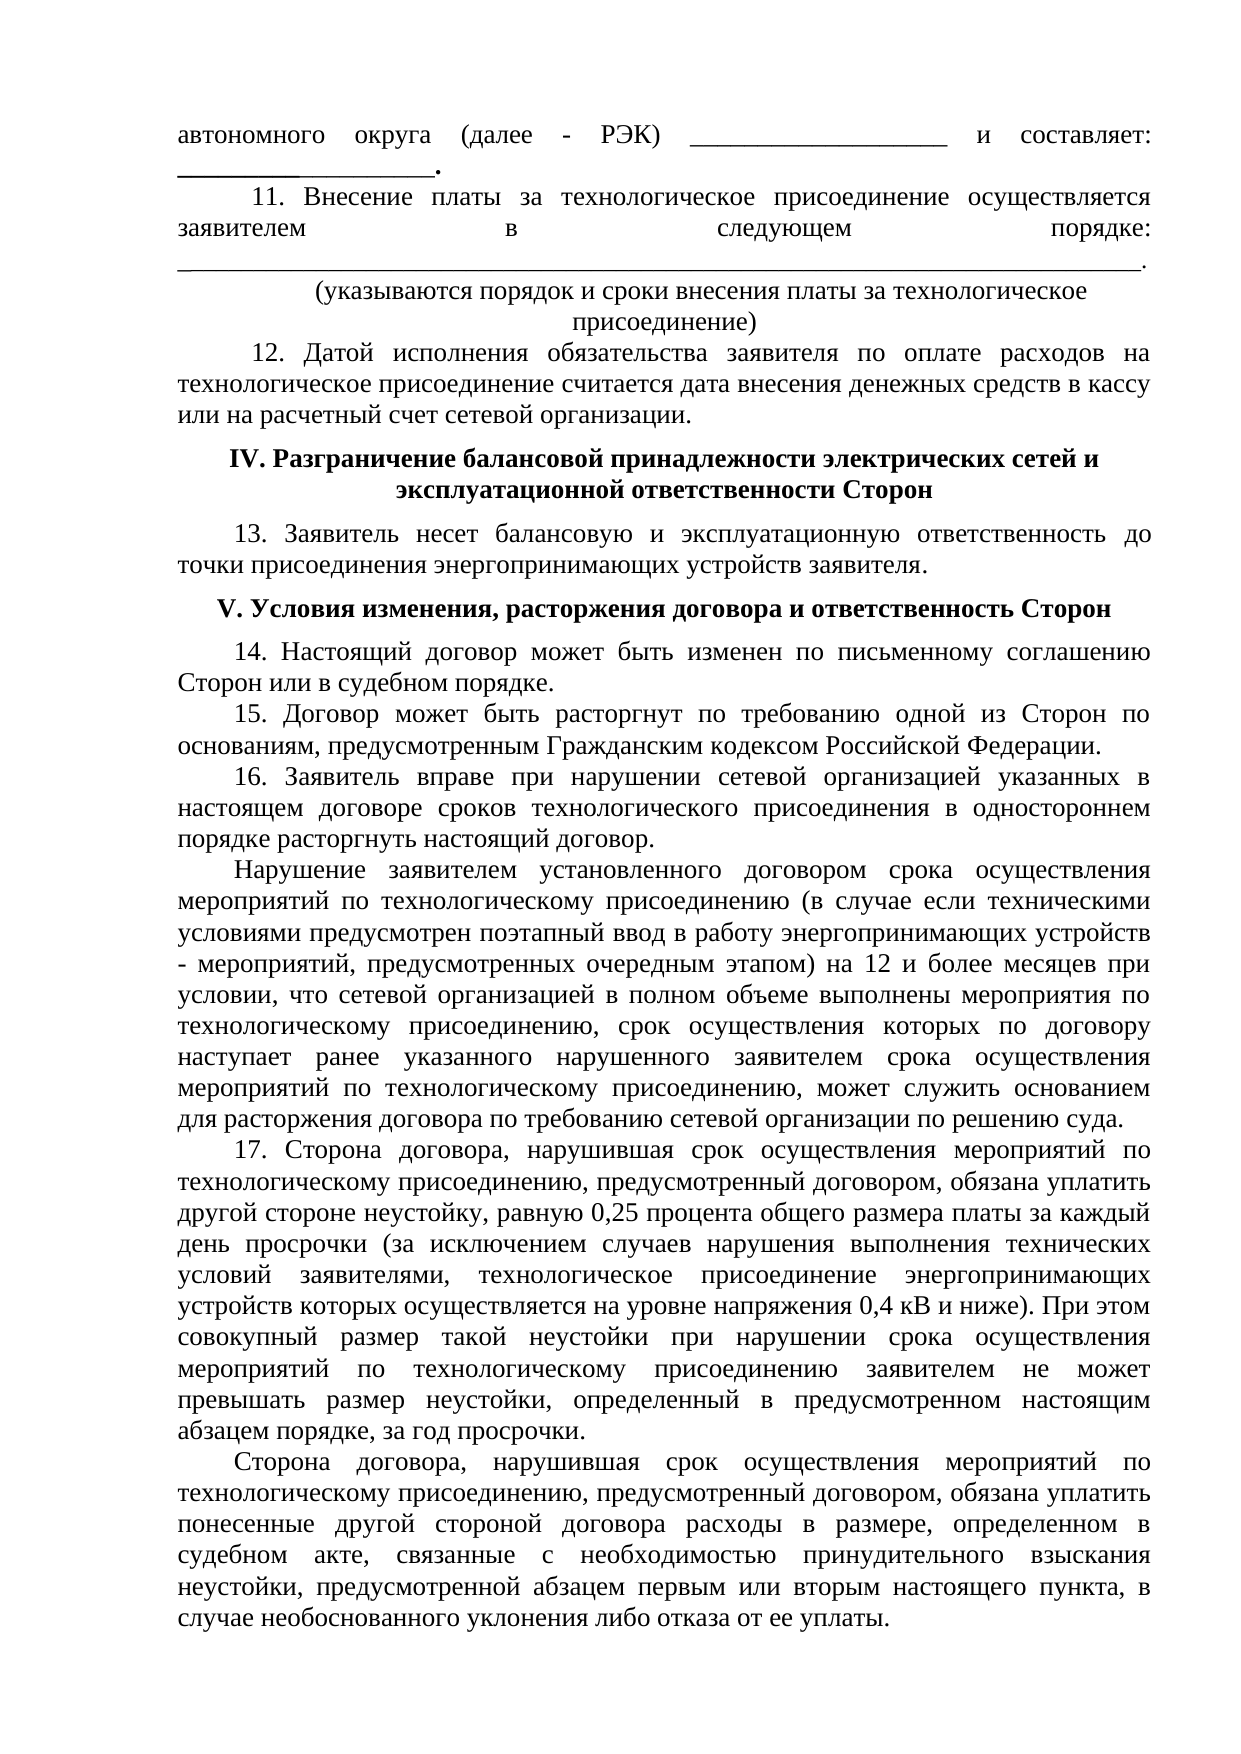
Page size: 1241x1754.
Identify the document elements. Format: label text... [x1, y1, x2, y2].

text 16. Заявитель вправе при нарушении сетевой организацией указанных в настоящем договоре сроков технологического присоединения в одностороннем порядке расторгнуть настоящий договор. [177, 760, 1152, 853]
text IV. Разграничение балансовой принадлежности электрических сетей и эксплуатационной ответственности Сторон [177, 442, 1152, 504]
text 15. Договор может быть расторгнут по требованию одной из Сторон по основаниям, предусмотренным Гражданским кодексом Российской Федерации. [177, 698, 1152, 760]
text Сторона договора, нарушившая срок осуществления мероприятий по технологическому присоединению, предусмотренный договором, обязана уплатить понесенные другой стороной договора расходы в размере, определенном в судебном акте, связанные с необходимостью принудительного взыскания неустойки, предусмотренной абзацем первым или вторым настоящего пункта, в случае необоснованного уклонения либо отказа от ее уплаты. [177, 1445, 1152, 1632]
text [177, 118, 1152, 180]
text 11. Внесение платы за технологическое присоединение осуществляется заявителем в следующем порядке: _____________________________________________________________________________. [177, 180, 1152, 274]
text V. Условия изменения, расторжения договора и ответственность Сторон [177, 592, 1152, 623]
text (указываются порядок и сроки внесения платы за технологическое присоединение) [177, 274, 1152, 336]
text 14. Настоящий договор может быть изменен по письменному соглашению Сторон или в судебном порядке. [177, 635, 1152, 698]
text 17. Сторона договора, нарушившая срок осуществления мероприятий по технологическому присоединению, предусмотренный договором, обязана уплатить другой стороне неустойку, равную 0,25 процента общего размера платы за каждый день просрочки (за исключением случаев нарушения выполнения технических условий заявителями, технологическое присоединение энергопринимающих устройств которых осуществляется на уровне напряжения 0,4 кВ и ниже). При этом совокупный размер такой неустойки при нарушении срока осуществления мероприятий по технологическому присоединению заявителем не может превышать размер неустойки, определенный в предусмотренном настоящим абзацем порядке, за год просрочки. [177, 1134, 1152, 1445]
text 13. Заявитель несет балансовую и эксплуатационную ответственность до точки присоединения энергопринимающих устройств заявителя. [177, 517, 1152, 579]
text 12. Датой исполнения обязательства заявителя по оплате расходов на технологическое присоединение считается дата внесения денежных средств в кассу или на расчетный счет сетевой организации. [177, 336, 1152, 429]
text Нарушение заявителем установленного договором срока осуществления мероприятий по технологическому присоединению (в случае если техническими условиями предусмотрен поэтапный ввод в работу энергопринимающих устройств - мероприятий, предусмотренных очередным этапом) на 12 и более месяцев при условии, что сетевой организацией в полном объеме выполнены мероприятия по технологическому присоединению, срок осуществления которых по договору наступает ранее указанного нарушенного заявителем срока осуществления мероприятий по технологическому присоединению, может служить основанием для расторжения договора по требованию сетевой организации по решению суда. [177, 853, 1152, 1134]
